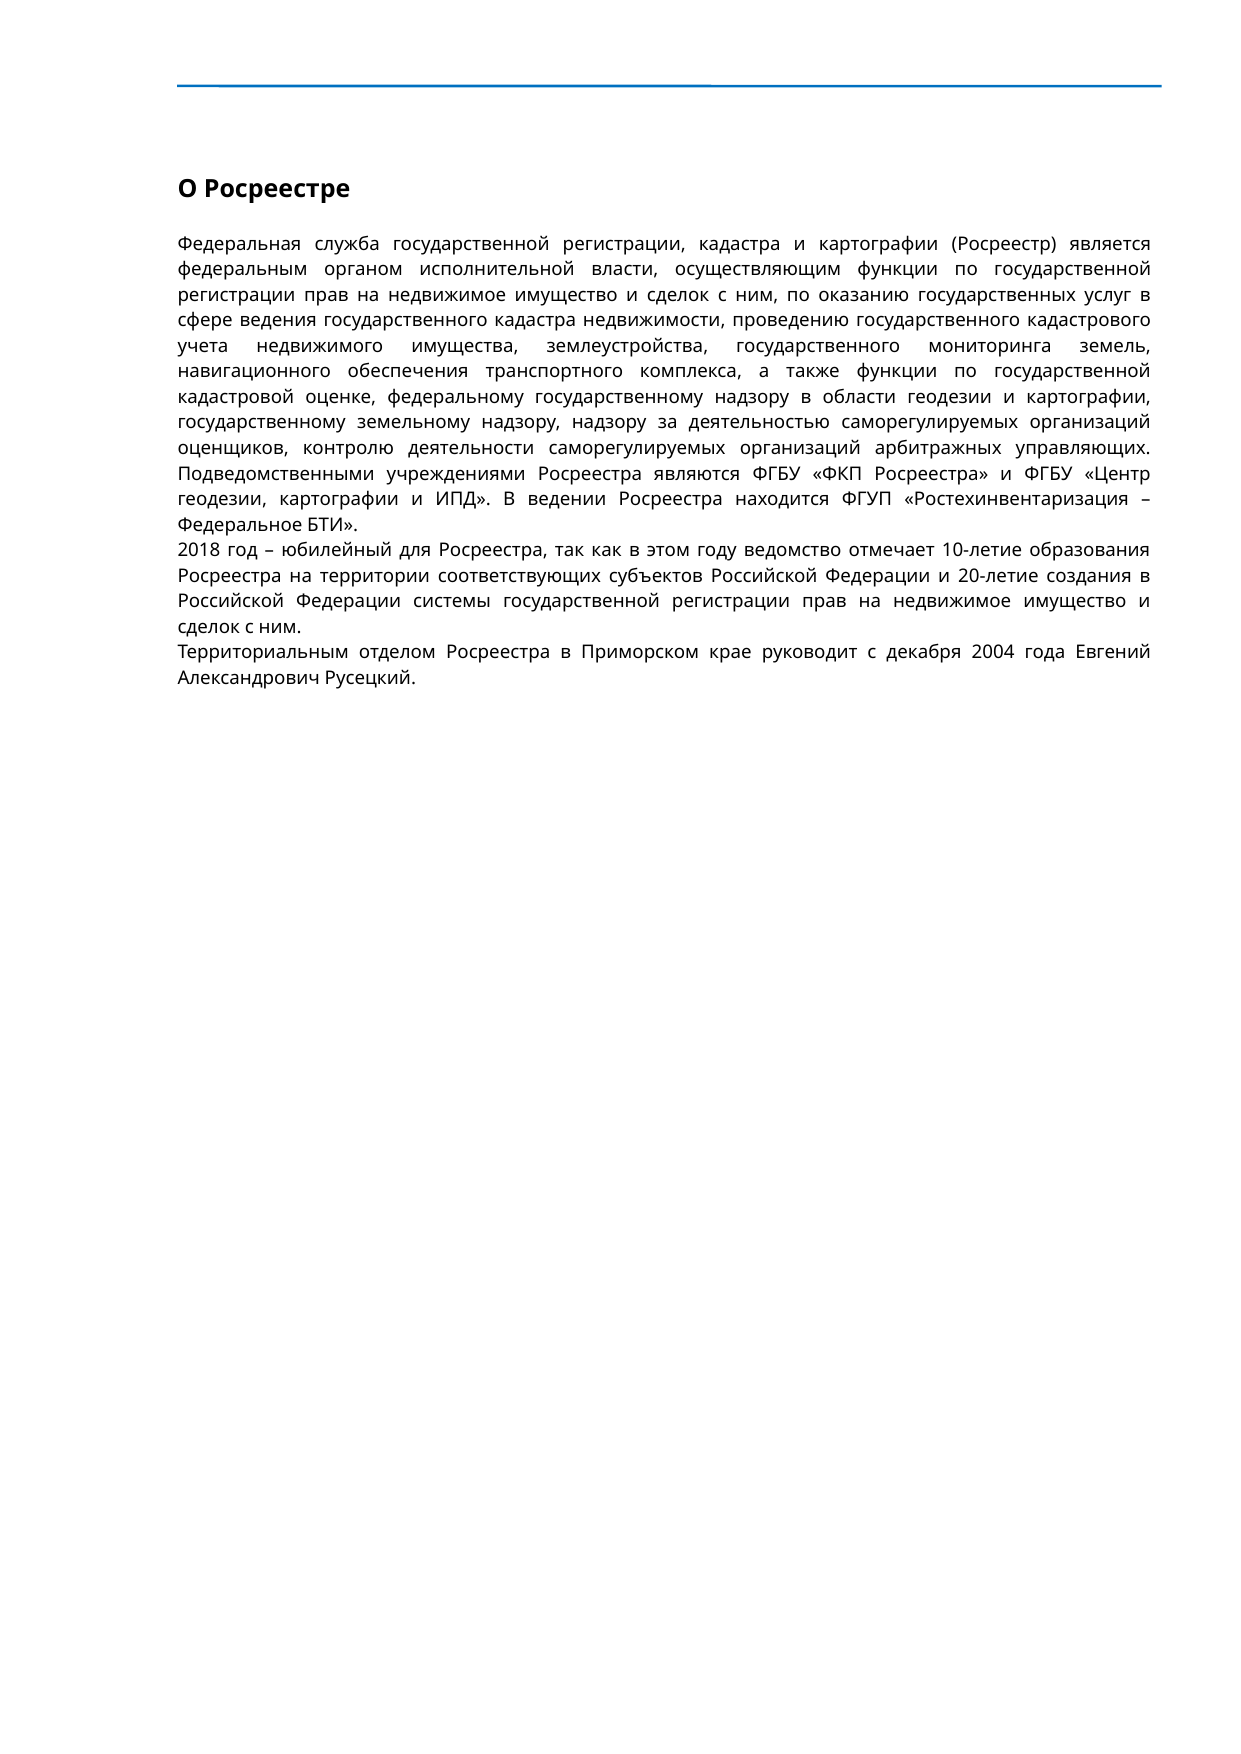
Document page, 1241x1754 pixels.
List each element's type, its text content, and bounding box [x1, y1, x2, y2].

text Территориальным отделом Росреестра в Приморском крае руководит с декабря 2004 года Евгений Александрович Русецкий. [177, 638, 1152, 689]
text 2018 год – юбилейный для Росреестра, так как в этом году ведомство отмечает 10-летие образования Росреестра на территории соответствующих субъектов Российской Федерации и 20-летие создания в Российской Федерации системы государственной регистрации прав на недвижимое имущество и сделок с ним. [177, 536, 1152, 638]
text Федеральная служба государственной регистрации, кадастра и картографии (Росреестр) является федеральным органом исполнительной власти, осуществляющим функции по государственной регистрации прав на недвижимое имущество и сделок с ним, по оказанию государственных услуг в сфере ведения государственного кадастра недвижимости, проведению государственного кадастрового учета недвижимого имущества, землеустройства, государственного мониторинга земель, навигационного обеспечения транспортного комплекса, а также функции по государственной кадастровой оценке, федеральному государственному надзору в области геодезии и картографии, государственному земельному надзору, надзору за деятельностью саморегулируемых организаций оценщиков, контролю деятельности саморегулируемых организаций арбитражных управляющих. Подведомственными учреждениями Росреестра являются ФГБУ «ФКП Росреестра» и ФГБУ «Центр геодезии, картографии и ИПД». В ведении Росреестра находится ФГУП «Ростехинвентаризация – Федеральное БТИ». [177, 230, 1152, 536]
text О Росреестре [177, 171, 1152, 205]
